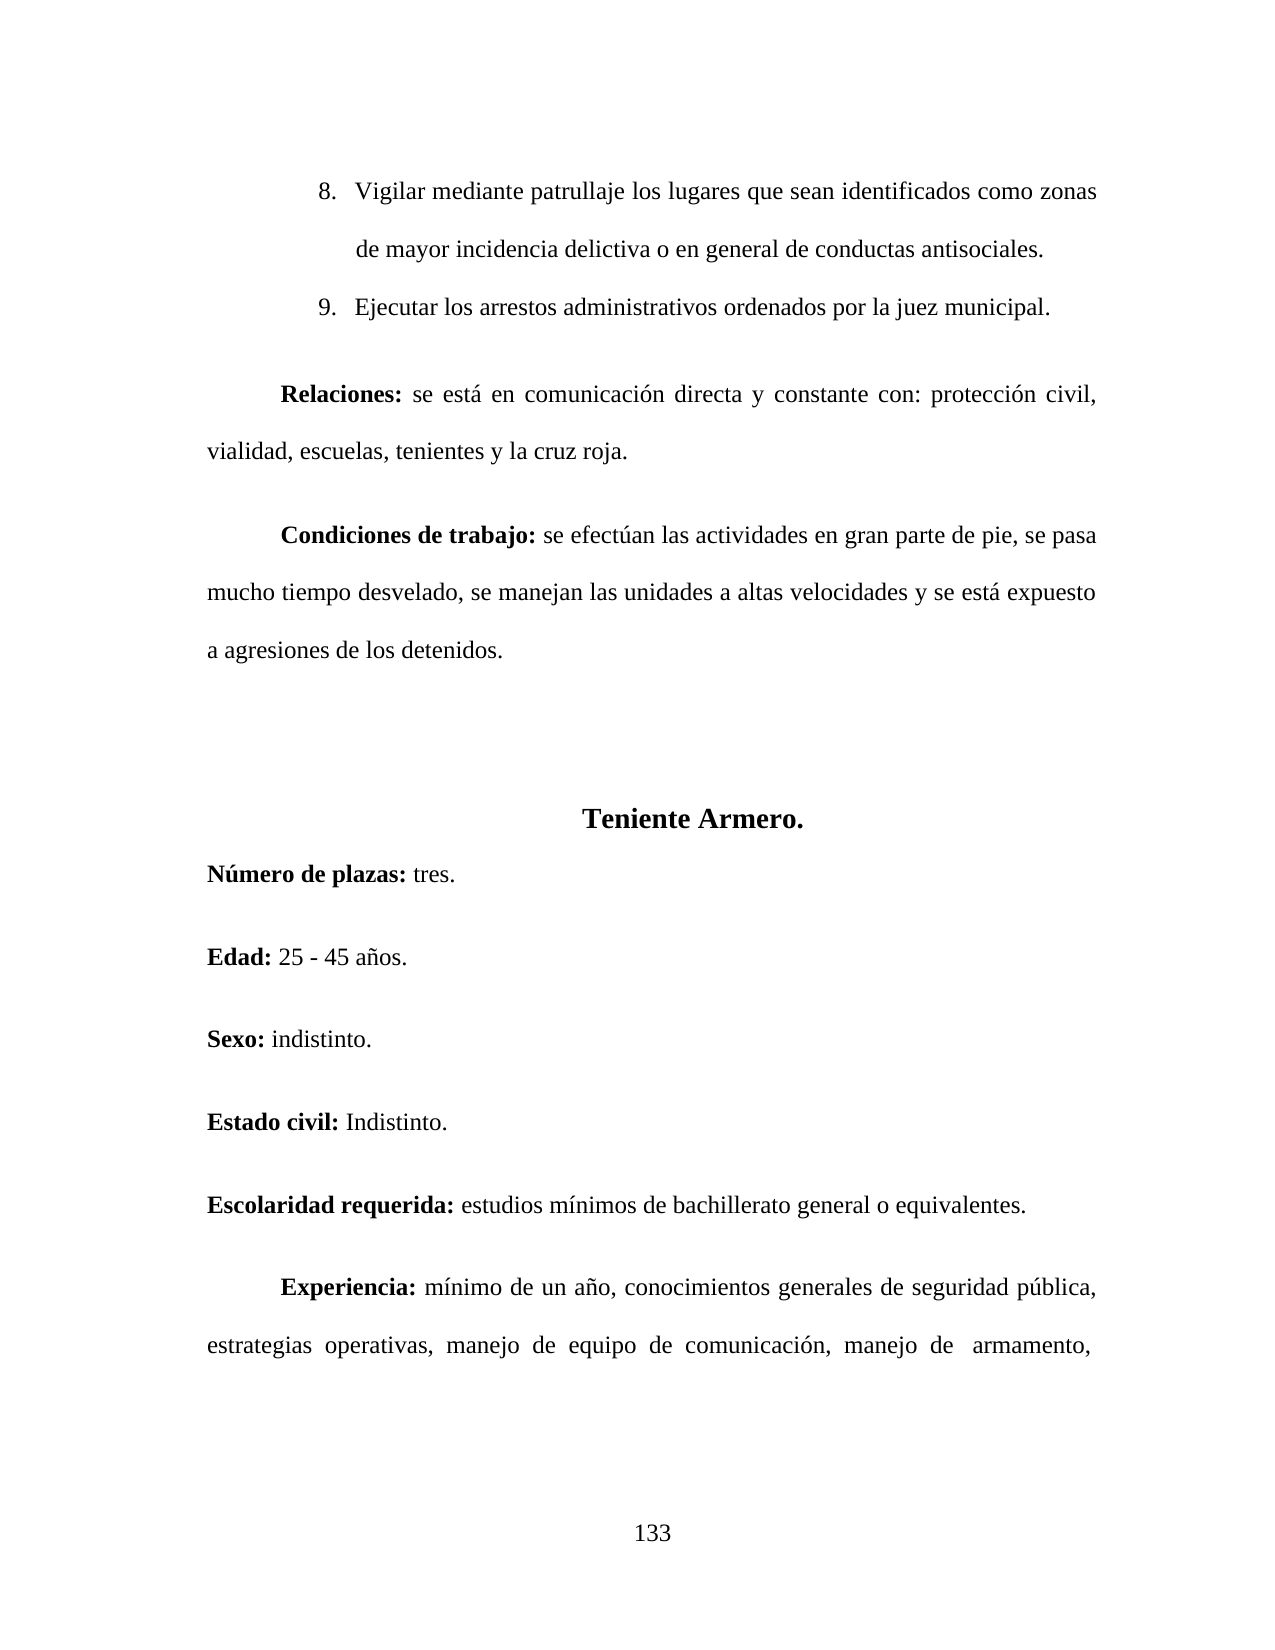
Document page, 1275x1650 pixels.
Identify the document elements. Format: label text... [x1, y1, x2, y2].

text Condiciones de trabajo: se efectúan las actividades en gran parte de pie, se pasa mucho tiempo desvelado, se manejan las unidades a altas velocidades y se está expuesto a agresiones de los detenidos. [207, 520, 1097, 664]
text Edad: 25 - 45 años. [207, 942, 1108, 971]
text Estado civil: Indistinto. [207, 1107, 1108, 1136]
text Relaciones: se está en comunicación directa y constante con: protección civil, vialidad, escuelas, tenientes y la cruz roja. [207, 379, 1098, 465]
text Escolaridad requerida: estudios mínimos de bachillerato general o equivalentes. [207, 1190, 1108, 1218]
list Ejecutar los arrestos administrativos ordenados por la juez municipal. [318, 292, 1108, 321]
list Vigilar mediante patrullaje los lugares que sean identificados como zonas de mayor incidencia delictiva o en general de conductas antisociales. [318, 176, 1098, 263]
list Teniente Armero. [501, 802, 1108, 835]
text Experiencia: mínimo de un año, conocimientos generales de seguridad pública, estrategias operativas, manejo de equipo de comunicación, manejo de armamento, [207, 1272, 1098, 1359]
text Número de plazas: tres. [207, 859, 1108, 888]
text Sexo: indistinto. [207, 1024, 1108, 1053]
